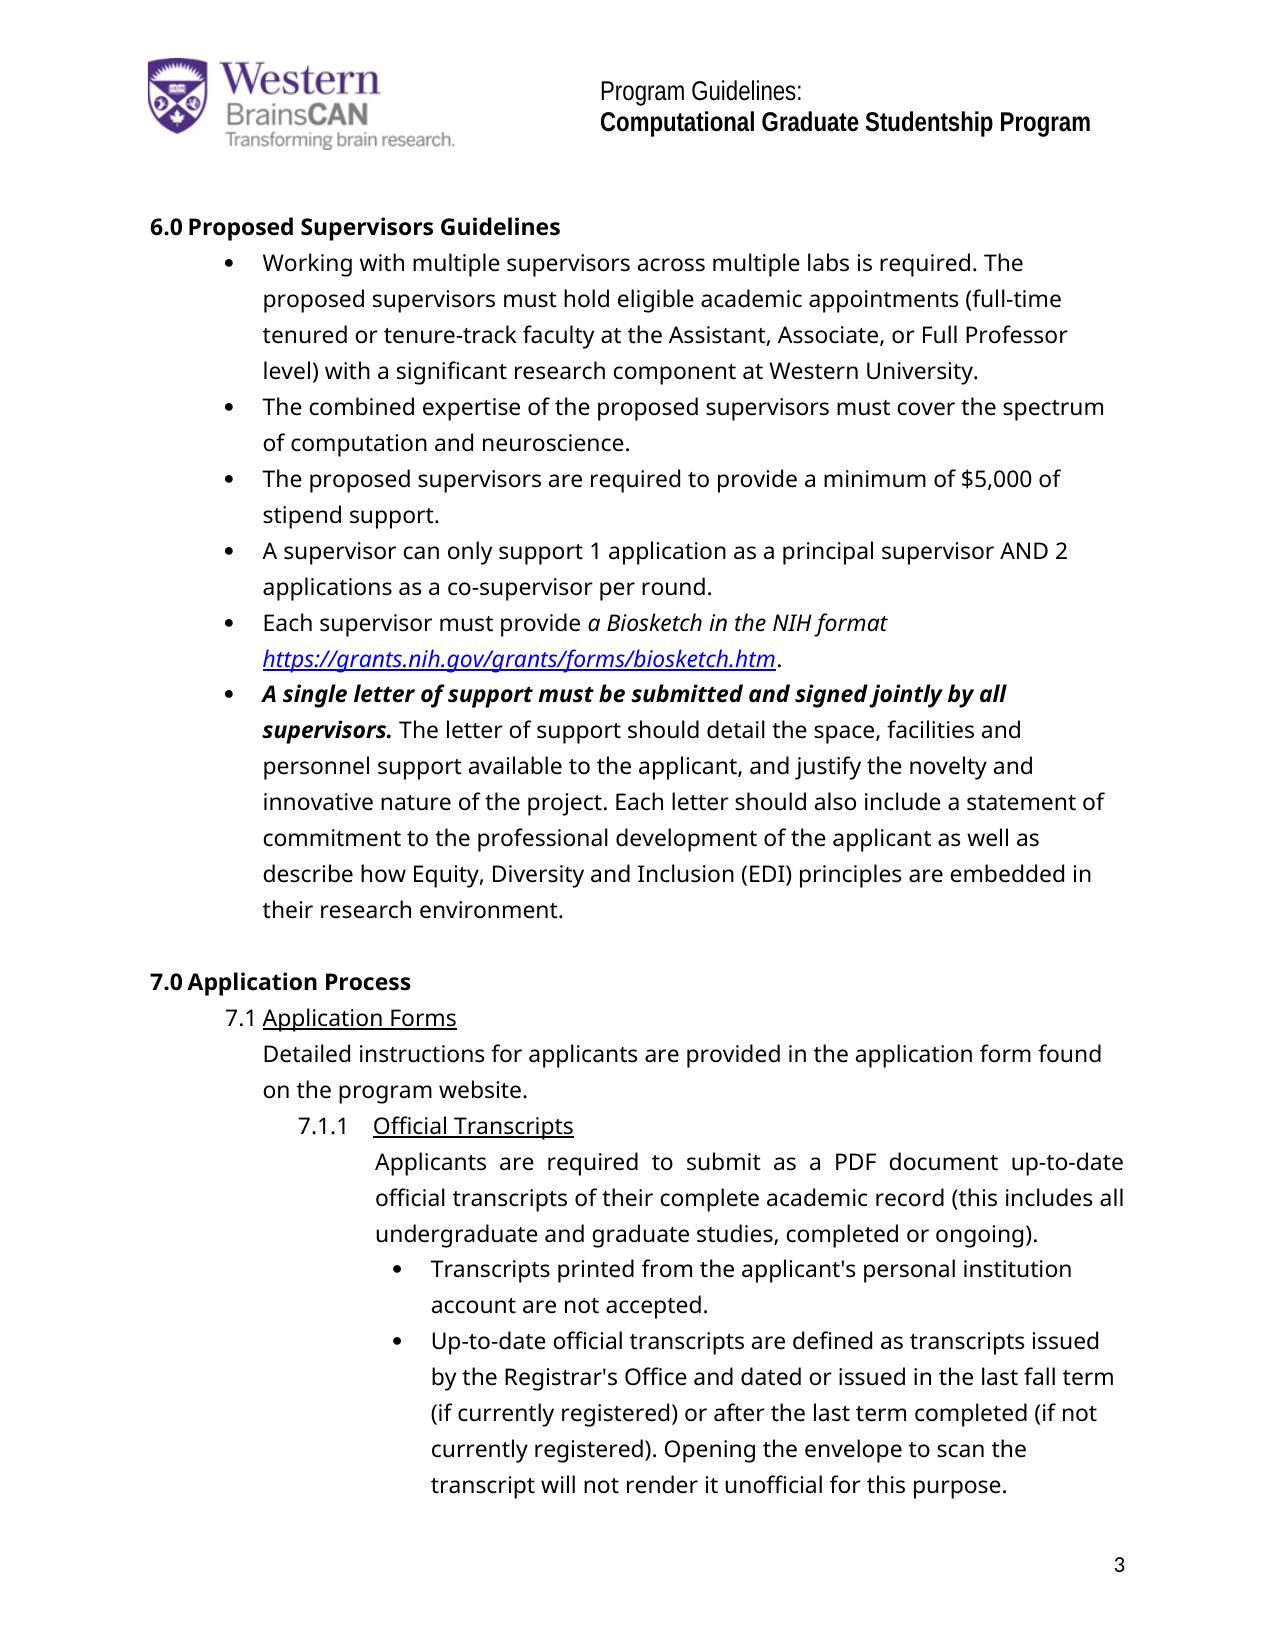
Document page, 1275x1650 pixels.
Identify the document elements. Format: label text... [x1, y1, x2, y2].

list Working with multiple supervisors across multiple labs is required. The proposed supervisors must hold eligible academic appointments (full-time tenured or tenure-track faculty at the Assistant, Associate, or Full Professor level) with a significant research component at Western University. [225, 247, 1125, 386]
picture [147, 58, 455, 150]
list The proposed supervisors are required to provide a minimum of $5,000 of stipend support. [225, 463, 1125, 530]
list A supervisor can only support 1 application as a principal supervisor AND 2 applications as a co-supervisor per round. [225, 535, 1125, 602]
list A single letter of support must be submitted and signed jointly by all supervisors. The letter of support should detail the space, facilities and personnel support available to the applicant, and justify the novelty and innovative nature of the project. Each letter should also include a statement of commitment to the professional development of the applicant as well as describe how Equity, Diversity and Inclusion (EDI) principles are embedded in their research environment. [225, 678, 1125, 925]
list Up-to-date official transcripts are defined as transcripts issued by the Registrar's Office and dated or issued in the last fall term (if currently registered) or after the last term completed (if not currently registered). Opening the envelope to scan the transcript will not render it unofficial for this purpose. [393, 1325, 1125, 1500]
list Transcripts printed from the applicant's personal institution account are not accepted. [393, 1253, 1125, 1321]
list Detailed instructions for applicants are provided in the application form found on the program website. [262, 1038, 1125, 1105]
list Application Forms [225, 1002, 1125, 1033]
list Proposed Supervisors Guidelines [150, 211, 1125, 242]
list Applicants are required to submit as a PDF document up-to-date official transcripts of their complete academic record (this includes all undergraduate and graduate studies, completed or ongoing). [375, 1146, 1125, 1249]
list Each supervisor must provide a Biosketch in the NIH format https://grants.nih.gov/grants/forms/biosketch.htm. [225, 607, 1125, 674]
list The combined expertise of the proposed supervisors must cover the spectrum of computation and neuroscience. [225, 391, 1125, 458]
list Official Transcripts [298, 1110, 1125, 1141]
list Application Process [150, 966, 1125, 997]
